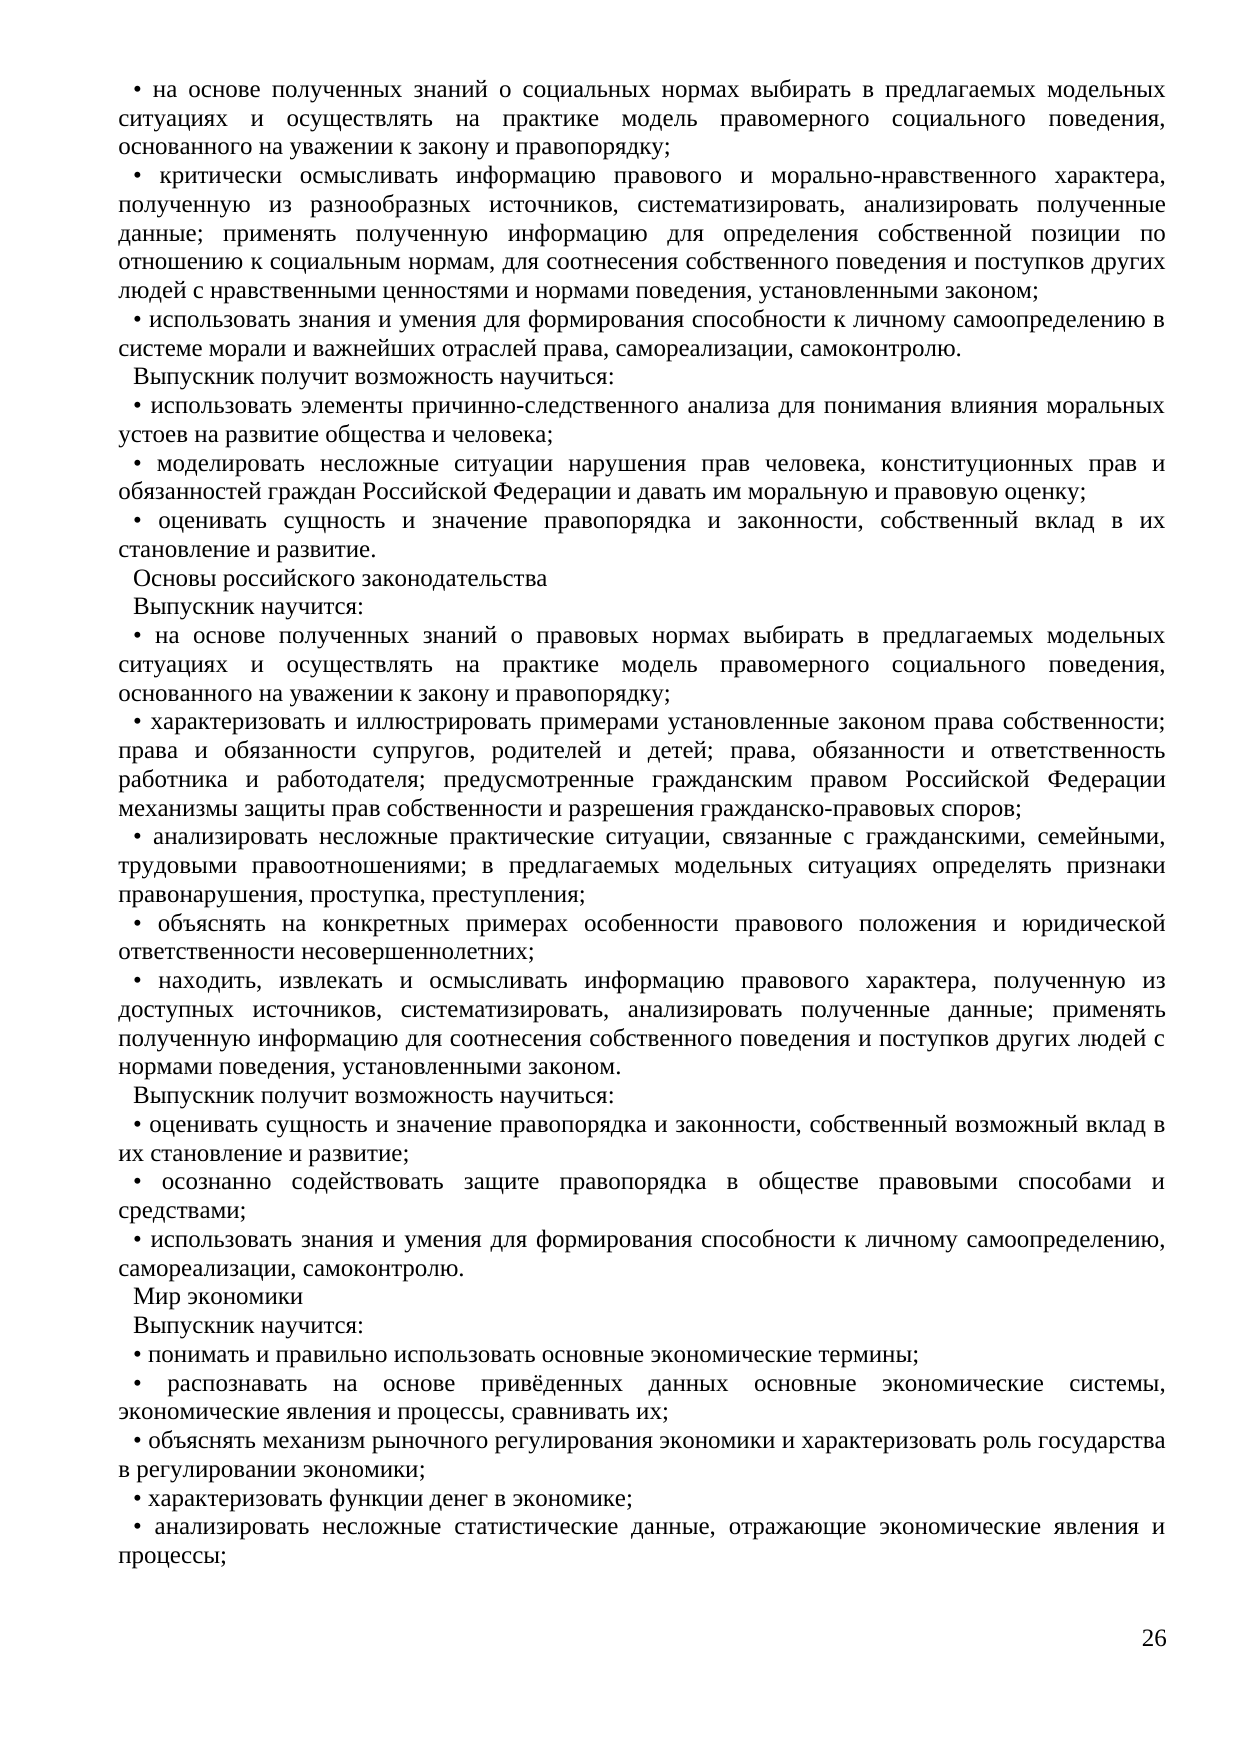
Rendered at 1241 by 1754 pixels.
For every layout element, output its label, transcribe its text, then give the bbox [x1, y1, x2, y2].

text Мир экономики [118, 1281, 1167, 1310]
text • объяснять механизм рыночного регулирования экономики и характеризовать роль государства в регулировании экономики; [118, 1425, 1167, 1483]
text • анализировать несложные статистические данные, отражающие экономические явления и процессы; [118, 1511, 1167, 1569]
text Основы российского законодательства [118, 563, 1167, 591]
text • распознавать на основе привёденных данных основные экономические системы, экономические явления и процессы, сравнивать их; [118, 1368, 1167, 1425]
text Выпускник получит возможность научиться: [118, 1080, 1167, 1109]
text • понимать и правильно использовать основные экономические термины; [118, 1339, 1167, 1368]
text • моделировать несложные ситуации нарушения прав человека, конституционных прав и обязанностей граждан Российской Федерации и давать им моральную и правовую оценку; [118, 448, 1167, 505]
text • использовать знания и умения для формирования способности к личному самоопределению, самореализации, самоконтролю. [118, 1224, 1167, 1281]
text • оценивать сущность и значение правопорядка и законности, собственный вклад в их становление и развитие. [118, 505, 1167, 563]
text • объяснять на конкретных примерах особенности правового положения и юридической ответственности несовершеннолетних; [118, 908, 1167, 965]
text • находить, извлекать и осмысливать информацию правового характера, полученную из доступных источников, систематизировать, анализировать полученные данные; применять полученную информацию для соотнесения собственного поведения и поступков других людей с нормами поведения, установленными законом. [118, 965, 1167, 1080]
text • критически осмысливать информацию правового и морально-нравственного характера, полученную из разнообразных источников, систематизировать, анализировать полученные данные; применять полученную информацию для определения собственной позиции по отношению к социальным нормам, для соотнесения собственного поведения и поступков других людей с нравственными ценностями и нормами поведения, установленными законом; [118, 160, 1167, 304]
text Выпускник научится: [118, 1310, 1167, 1339]
text • осознанно содействовать защите правопорядка в обществе правовыми способами и средствами; [118, 1166, 1167, 1224]
text • на основе полученных знаний о правовых нормах выбирать в предлагаемых модельных ситуациях и осуществлять на практике модель правомерного социального поведения, основанного на уважении к закону и правопорядку; [118, 620, 1167, 706]
text Выпускник получит возможность научиться: [118, 361, 1167, 390]
text Выпускник научится: [118, 591, 1167, 620]
text • на основе полученных знаний о социальных нормах выбирать в предлагаемых модельных ситуациях и осуществлять на практике модель правомерного социального поведения, основанного на уважении к закону и правопорядку; [118, 74, 1167, 160]
text • анализировать несложные практические ситуации, связанные с гражданскими, семейными, трудовыми правоотношениями; в предлагаемых модельных ситуациях определять признаки правонарушения, проступка, преступления; [118, 821, 1167, 908]
text • использовать элементы причинно-следственного анализа для понимания влияния моральных устоев на развитие общества и человека; [118, 390, 1167, 448]
text • характеризовать функции денег в экономике; [118, 1483, 1167, 1511]
text • использовать знания и умения для формирования способности к личному самоопределению в системе морали и важнейших отраслей права, самореализации, самоконтролю. [118, 304, 1167, 361]
text • характеризовать и иллюстрировать примерами установленные законом права собственности; права и обязанности супругов, родителей и детей; права, обязанности и ответственность работника и работодателя; предусмотренные гражданским правом Российской Федерации механизмы защиты прав собственности и разрешения гражданско-правовых споров; [118, 706, 1167, 821]
text • оценивать сущность и значение правопорядка и законности, собственный возможный вклад в их становление и развитие; [118, 1109, 1167, 1166]
